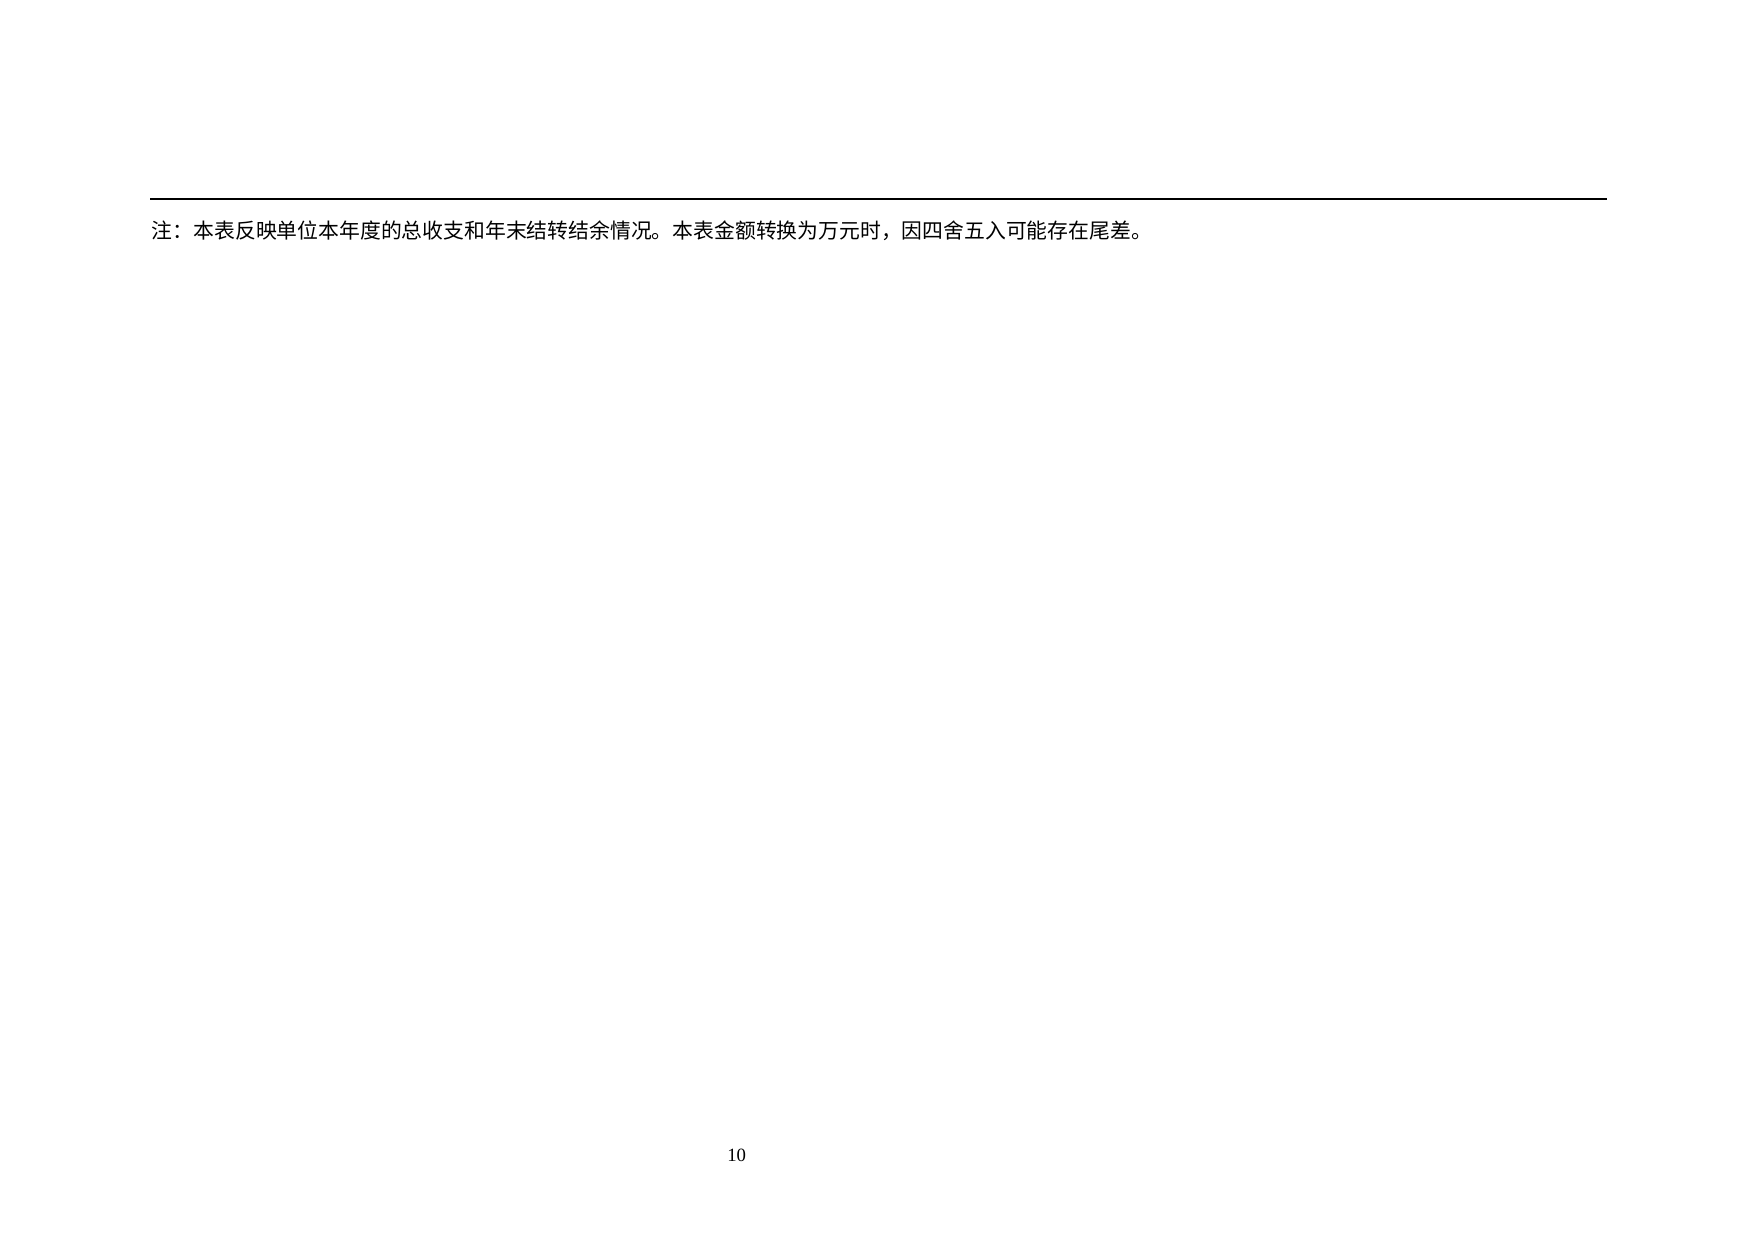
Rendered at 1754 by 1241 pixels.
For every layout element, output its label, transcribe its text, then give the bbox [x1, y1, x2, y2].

table_cell 注：本表反映单位本年度的总收支和年末结转结余情况。本表金额转换为万元时，因四舍五入可能存在尾差。 [150, 200, 1607, 258]
